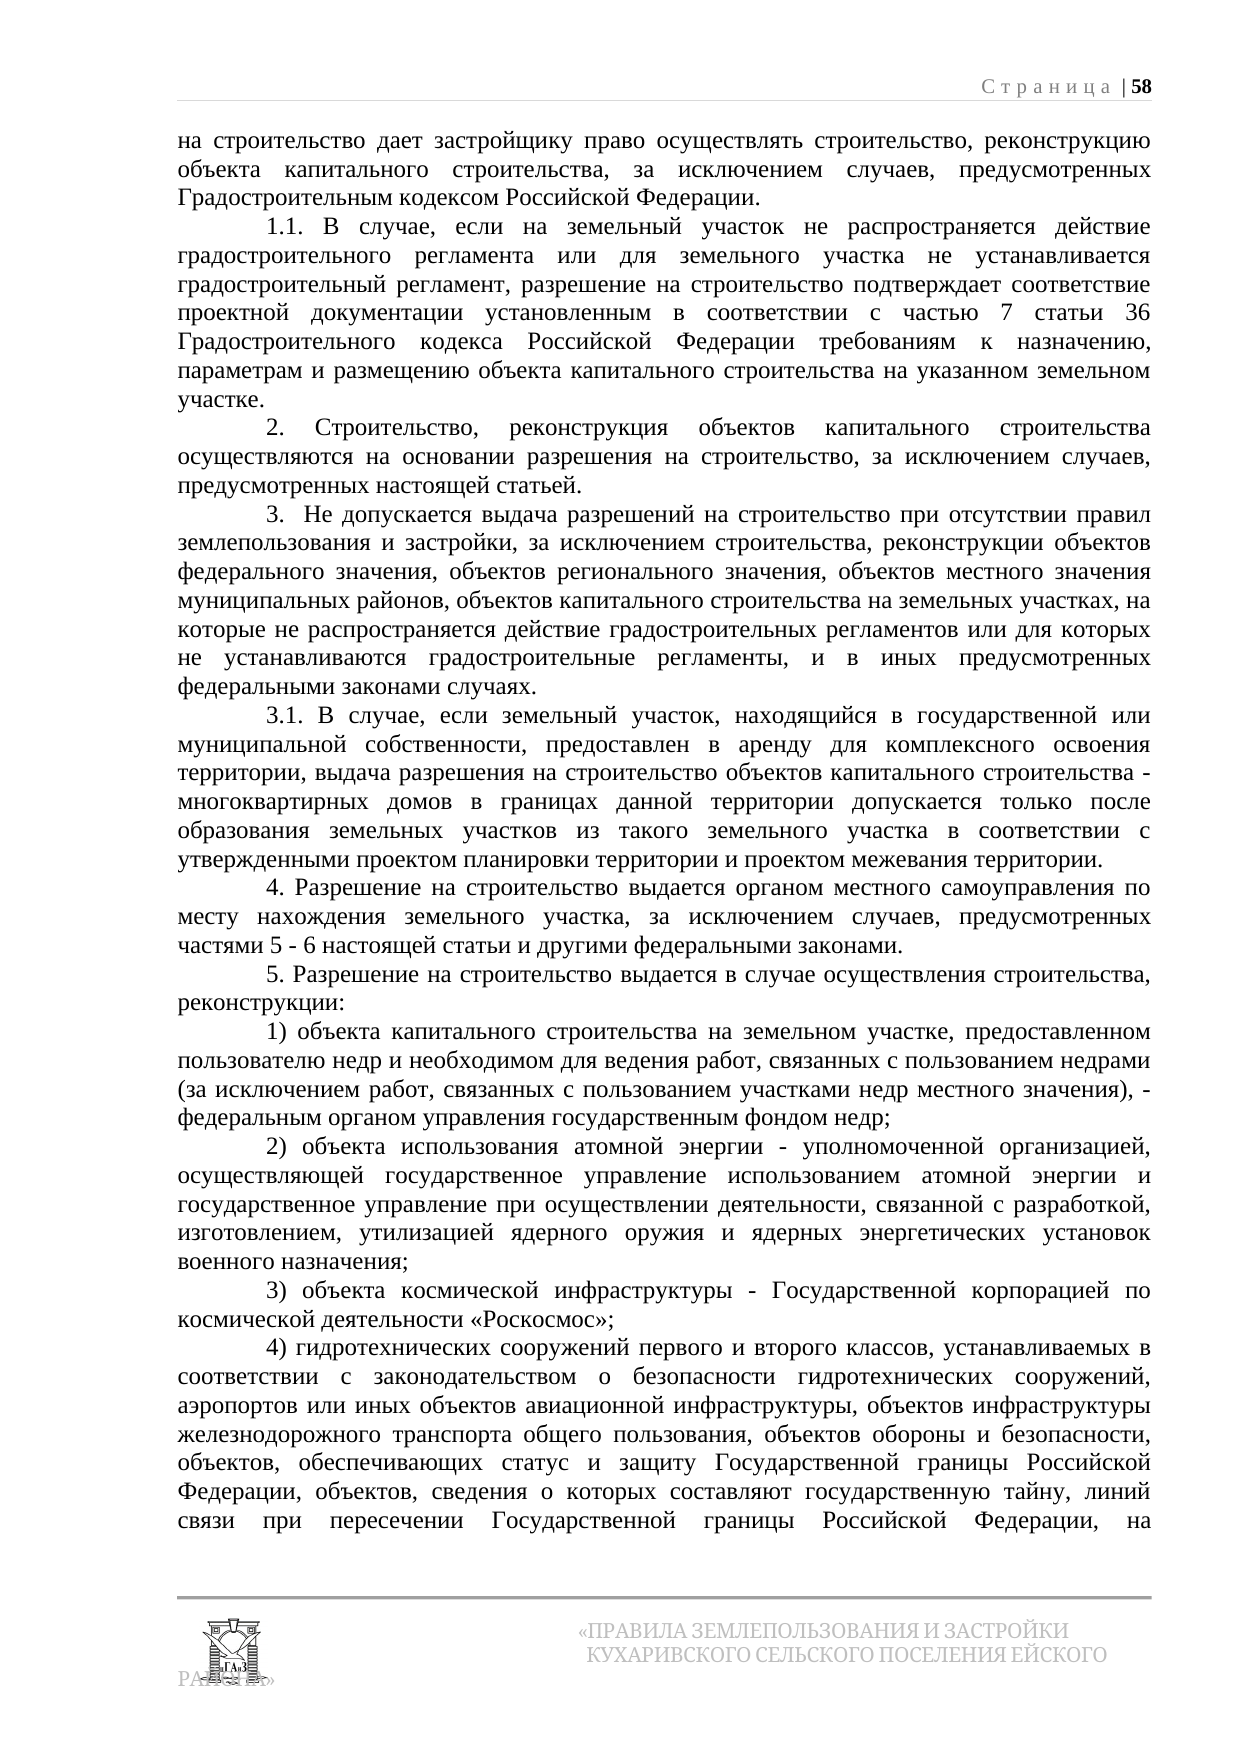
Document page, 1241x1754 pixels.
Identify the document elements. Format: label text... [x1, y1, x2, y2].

text 1) объекта капитального строительства на земельном участке, предоставленном пользователю недр и необходимом для ведения работ, связанных с пользованием недрами (за исключением работ, связанных с пользованием участками недр местного значения), - федеральным органом управления государственным фондом недр; [177, 1016, 1152, 1131]
picture [198, 1617, 268, 1686]
text 3. Не допускается выдача разрешений на строительство при отсутствии правил землепользования и застройки, за исключением строительства, реконструкции объектов федерального значения, объектов регионального значения, объектов местного значения муниципальных районов, объектов капитального строительства на земельных участках, на которые не распространяется действие градостроительных регламентов или для которых не устанавливаются градостроительные регламенты, и в иных предусмотренных федеральными законами случаях. [177, 499, 1152, 700]
text 1.1. В случае, если на земельный участок не распространяется действие градостроительного регламента или для земельного участка не устанавливается градостроительный регламент, разрешение на строительство подтверждает соответствие проектной документации установленным в соответствии с частью 7 статьи 36 Градостроительного кодекса Российской Федерации требованиям к назначению, параметрам и размещению объекта капитального строительства на указанном земельном участке. [177, 211, 1152, 412]
text 5. Разрешение на строительство выдается в случае осуществления строительства, реконструкции: [177, 959, 1152, 1016]
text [177, 1332, 1152, 1534]
picture [240, 1679, 247, 1686]
text 3) объекта космической инфраструктуры - Государственной корпорацией по космической деятельности «Роскосмос»; [177, 1275, 1152, 1332]
text 3.1. В случае, если земельный участок, находящийся в государственной или муниципальной собственности, предоставлен в аренду для комплексного освоения территории, выдача разрешения на строительство объектов капитального строительства - многоквартирных домов в границах данной территории допускается только после образования земельных участков из такого земельного участка в соответствии с утвержденными проектом планировки территории и проектом межевания территории. [177, 700, 1152, 872]
text 2. Строительство, реконструкция объектов капитального строительства осуществляются на основании разрешения на строительство, за исключением случаев, предусмотренных настоящей статьей. [177, 412, 1152, 499]
picture [254, 1681, 262, 1686]
text 4. Разрешение на строительство выдается органом местного самоуправления по месту нахождения земельного участка, за исключением случаев, предусмотренных частями 5 - 6 настоящей статьи и другими федеральными законами. [177, 872, 1152, 959]
text 2) объекта использования атомной энергии - уполномоченной организацией, осуществляющей государственное управление использованием атомной энергии и государственное управление при осуществлении деятельности, связанной с разработкой, изготовлением, утилизацией ядерного оружия и ядерных энергетических установок военного назначения; [177, 1131, 1152, 1275]
picture [223, 1672, 232, 1685]
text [177, 125, 1152, 211]
